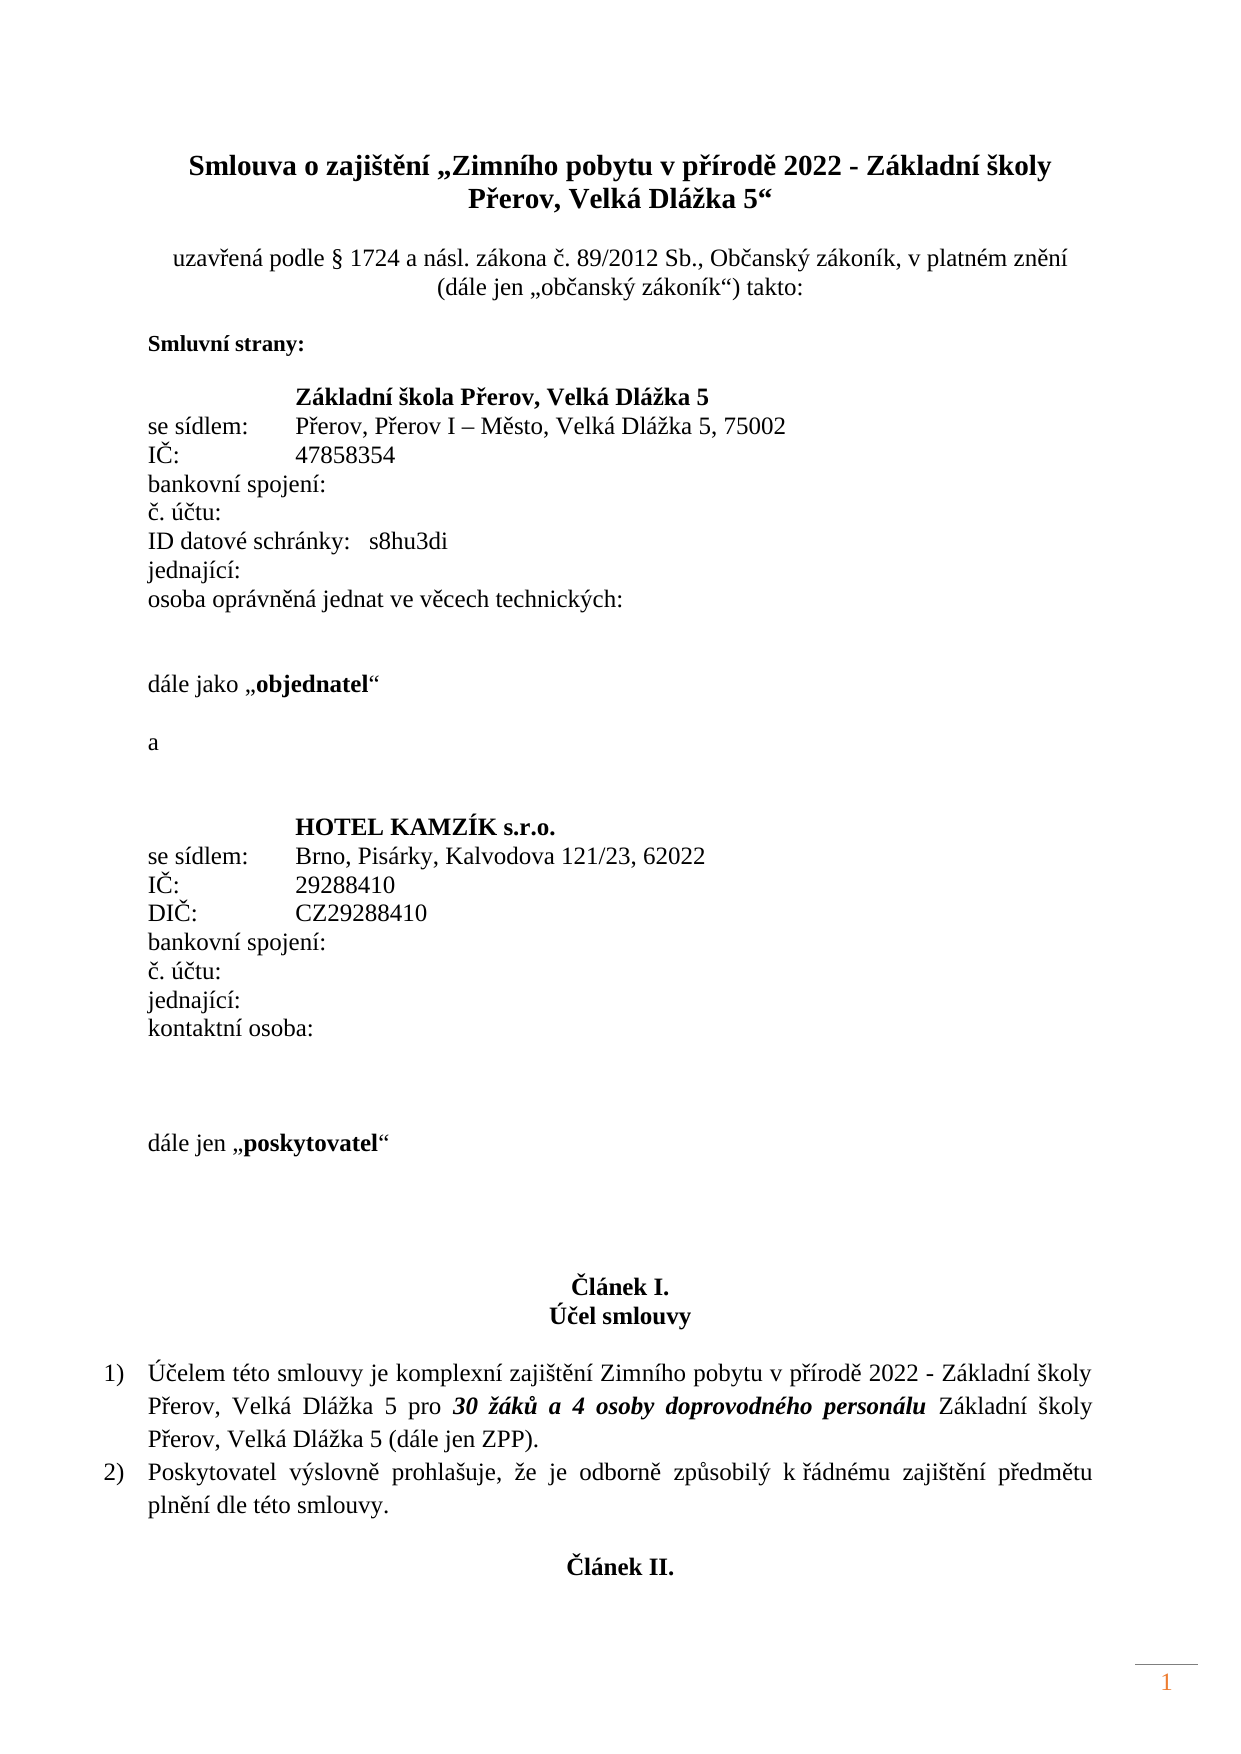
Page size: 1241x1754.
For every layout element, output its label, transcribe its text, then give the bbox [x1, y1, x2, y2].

text IČ: 29288410 [148, 870, 1093, 898]
text DIČ: CZ29288410 [148, 898, 1093, 927]
text bankovní spojení: [148, 927, 1093, 956]
text osoba oprávněná jednat ve věcech technických: [148, 584, 1093, 612]
text se sídlem: Brno, Pisárky, Kalvodova 121/23, 62022 [148, 841, 1093, 870]
text č. účtu: [148, 497, 1093, 526]
text č. účtu: [148, 956, 1093, 985]
list Účelem této smlouvy je komplexní zajištění Zimního pobytu v přírodě 2022 - Základní školy Přerov, Velká Dlážka 5 pro 30 žáků a 4 osoby doprovodného personálu Základní školy Přerov, Velká Dlážka 5 (dále jen ZPP). [103, 1358, 1093, 1453]
text Smluvní strany: [148, 330, 1093, 356]
text Základní škola Přerov, Velká Dlážka 5 [221, 382, 1093, 411]
text kontaktní osoba: [148, 1013, 1093, 1042]
text bankovní spojení: [148, 469, 1093, 497]
text Článek I. [148, 1272, 1093, 1301]
text a [148, 727, 1093, 755]
text Smlouva o zajištění „Zimního pobytu v přírodě 2022 - Základní školy Přerov, Velká Dlážka 5“ [148, 148, 1093, 215]
text jednající: [148, 555, 1093, 584]
text se sídlem: Přerov, Přerov I – Město, Velká Dlážka 5, 75002 [148, 411, 1093, 440]
text HOTEL KAMZÍK s.r.o. [148, 812, 1093, 841]
text dále jen „poskytovatel“ [148, 1128, 1093, 1157]
text uzavřená podle § 1724 a násl. zákona č. 89/2012 Sb., Občanský zákoník, v platném znění (dále jen „občanský zákoník“) takto: [148, 243, 1093, 301]
text Článek II. [148, 1552, 1093, 1581]
text dále jako „objednatel“ [148, 669, 1093, 698]
list Poskytovatel výslovně prohlašuje, že je odborně způsobilý k řádnému zajištění předmětu plnění dle této smlouvy. [103, 1457, 1093, 1519]
text jednající: [148, 985, 1093, 1013]
text ID datové schránky: s8hu3di [148, 526, 1093, 555]
text Účel smlouvy [148, 1301, 1093, 1330]
text IČ: 47858354 [148, 440, 1093, 469]
